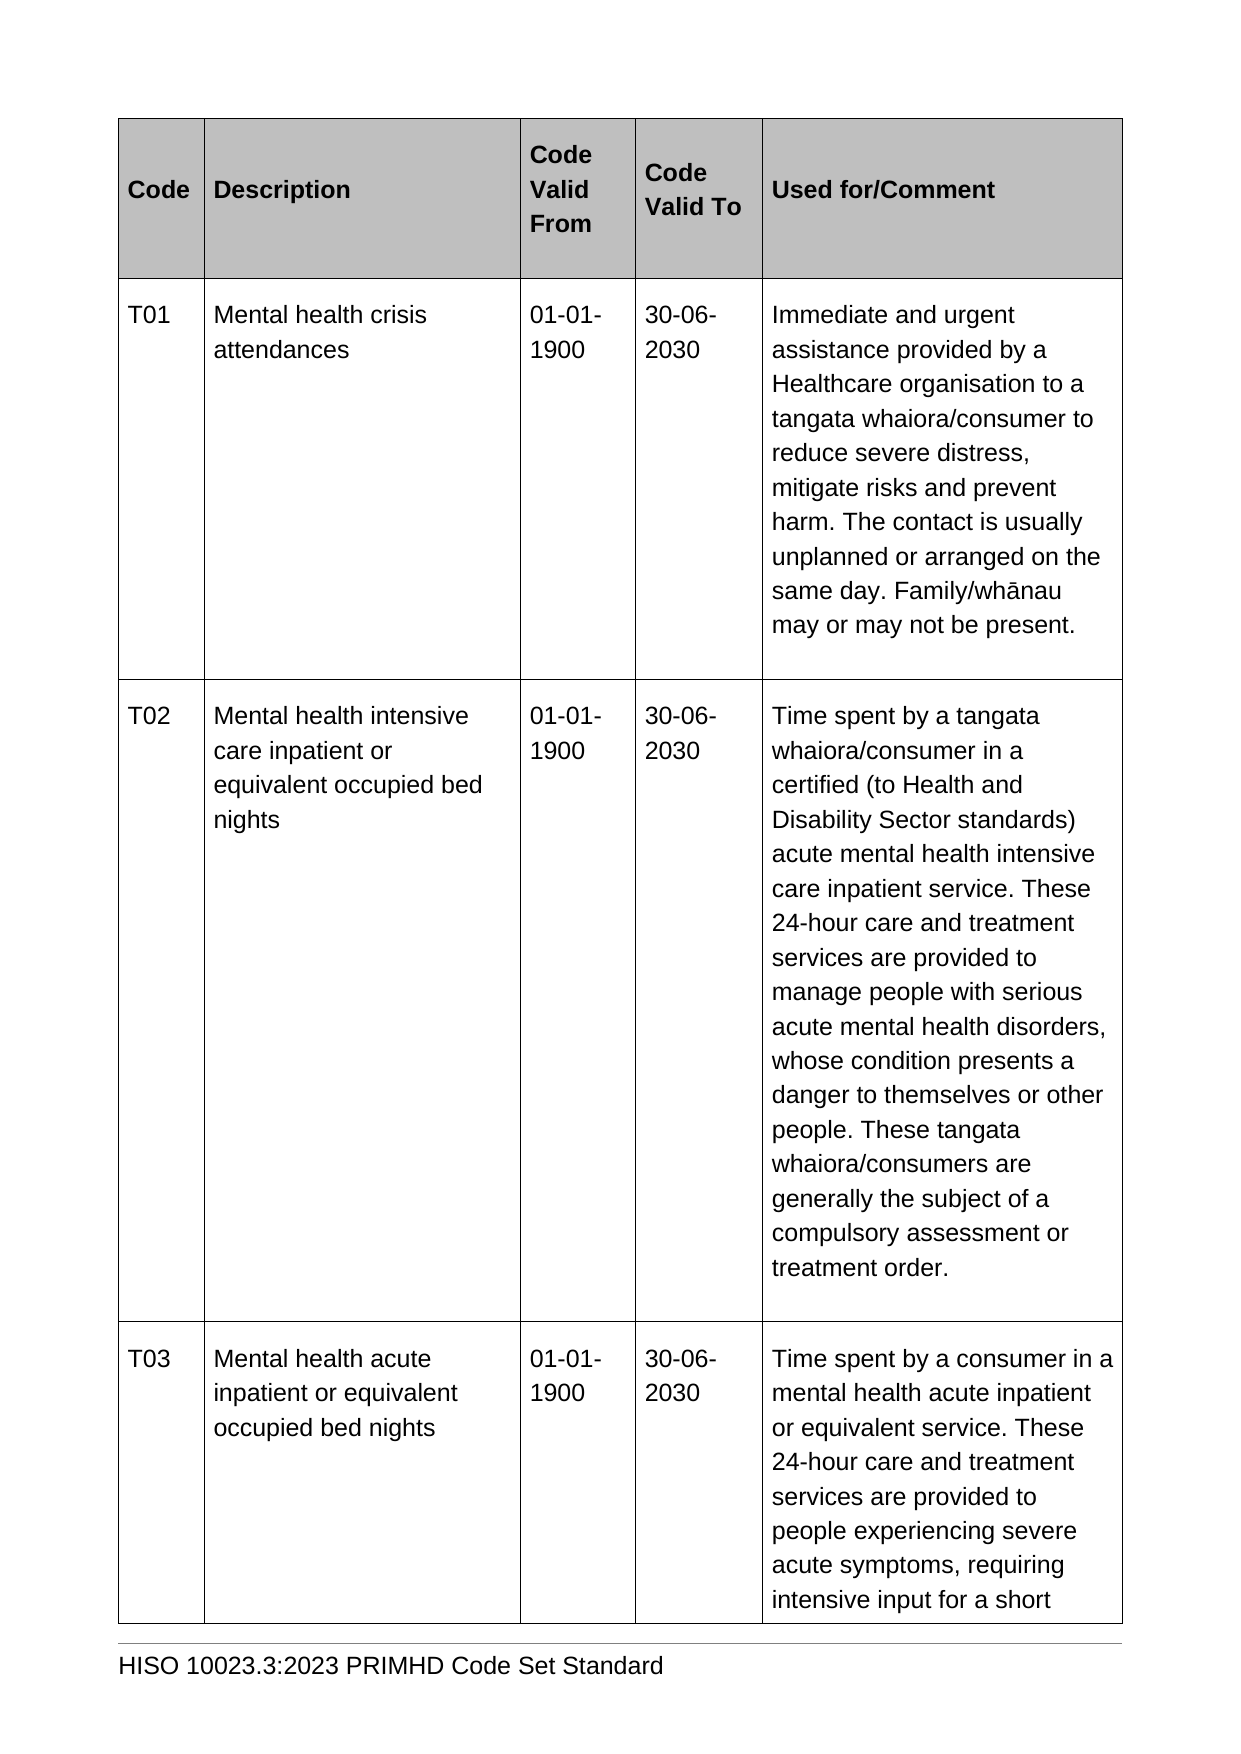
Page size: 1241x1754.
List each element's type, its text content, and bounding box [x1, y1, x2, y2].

table_header Code Valid From [521, 119, 635, 278]
table_header Description [205, 119, 520, 278]
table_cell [763, 1322, 1122, 1623]
table_cell T01 [119, 279, 204, 679]
table_header Code Valid To [636, 119, 762, 278]
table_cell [205, 1322, 520, 1623]
table_cell 30-06-2030 [636, 680, 762, 1321]
table_cell 30-06-2030 [636, 1322, 762, 1623]
table_header Used for/Comment [763, 119, 1122, 278]
table_cell 01-01-1900 [521, 279, 635, 679]
table_cell Time spent by a tangata whaiora/consumer in a certified (to Health and Disability Sector standards) acute mental health intensive care inpatient service. These 24-hour care and treatment services are provided to manage people with serious acute mental health disorders, whose condition presents a danger to themselves or other people. These tangata whaiora/consumers are generally the subject of a compulsory assessment or treatment order. [763, 680, 1122, 1321]
table_cell Immediate and urgent assistance provided by a Healthcare organisation to a tangata whaiora/consumer to reduce severe distress, mitigate risks and prevent harm. The contact is usually unplanned or arranged on the same day. Family/whānau may or may not be present. [763, 279, 1122, 679]
table_cell 01-01-1900 [521, 680, 635, 1321]
table_cell Mental health intensive care inpatient or equivalent occupied bed nights [205, 680, 520, 1321]
table_cell 01-01-1900 [521, 1322, 635, 1623]
table_cell T02 [119, 680, 204, 1321]
table_cell 30-06-2030 [636, 279, 762, 679]
table_header Code [119, 119, 204, 278]
table_cell T03 [119, 1322, 204, 1623]
table_cell Mental health crisis attendances [205, 279, 520, 679]
